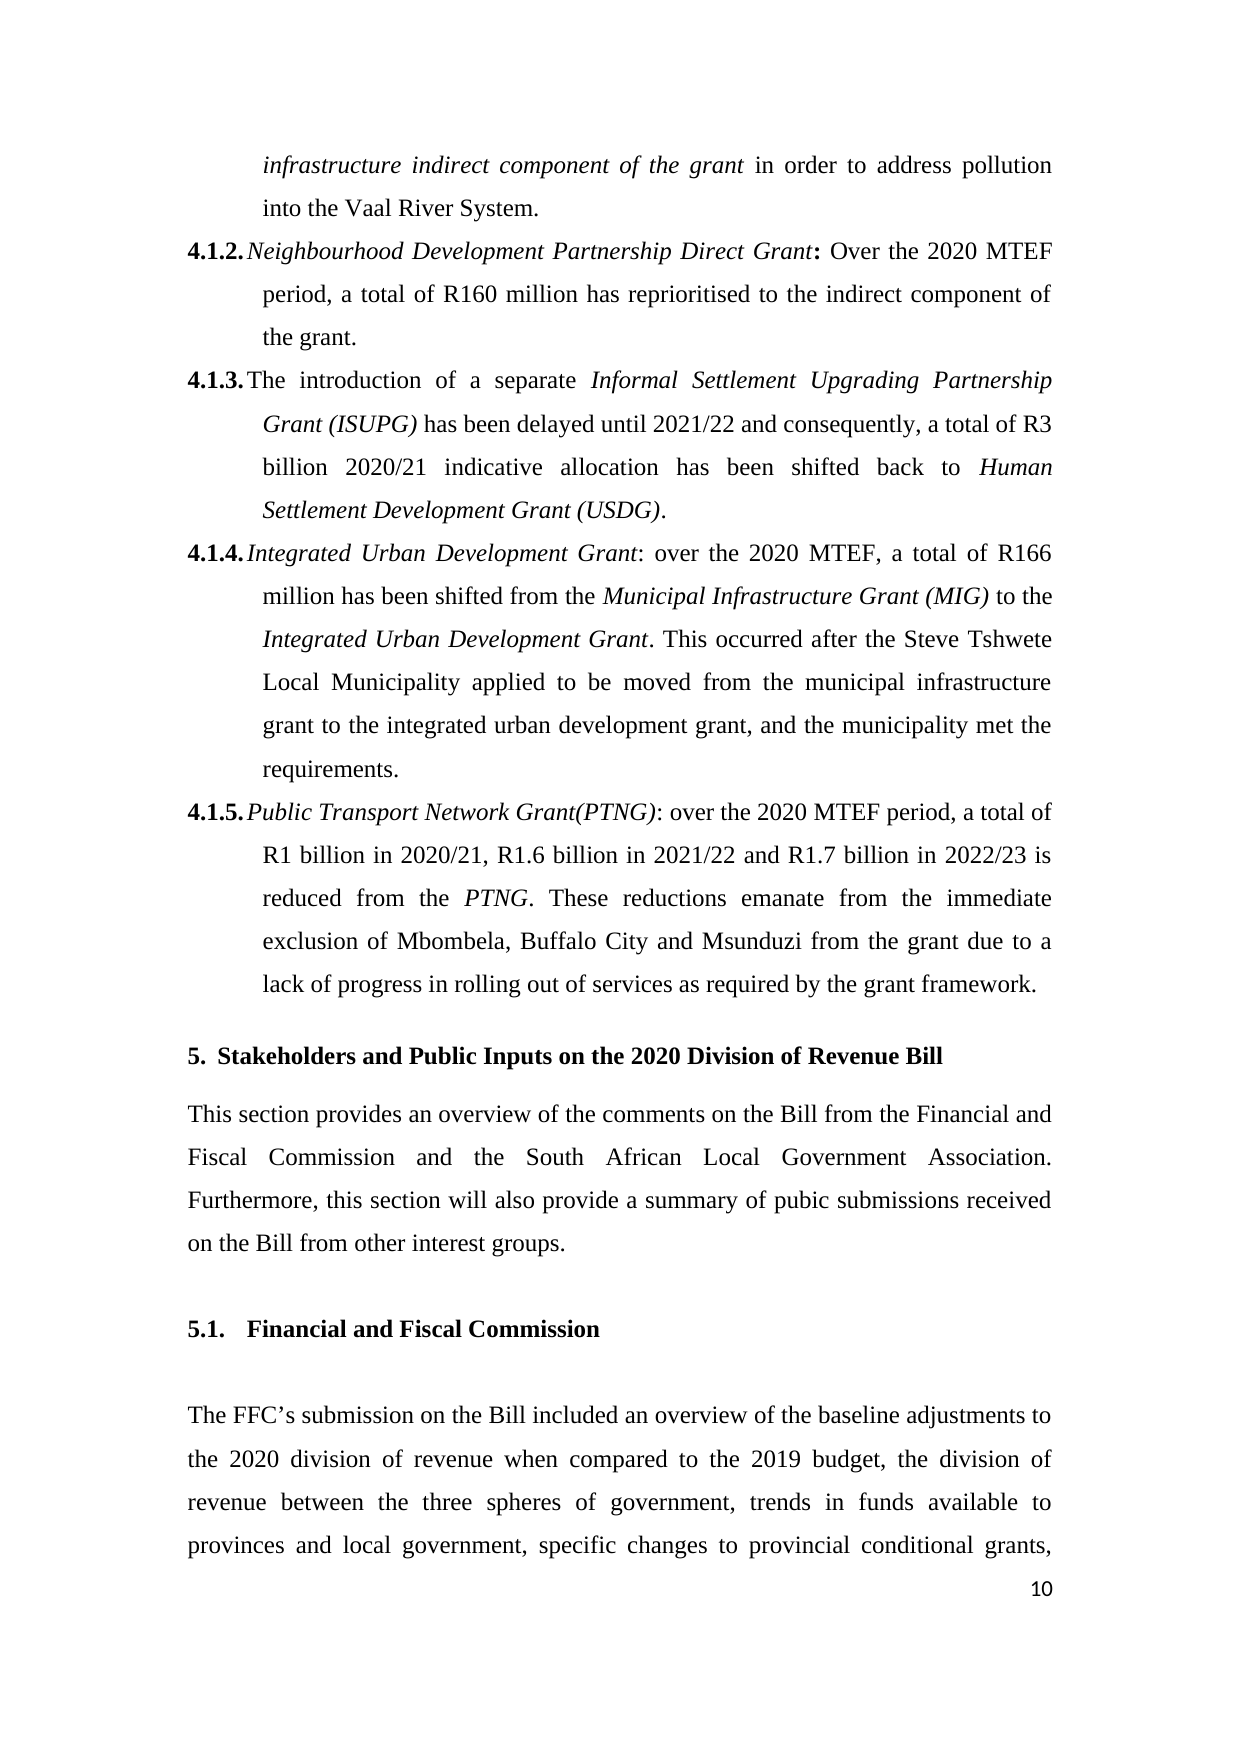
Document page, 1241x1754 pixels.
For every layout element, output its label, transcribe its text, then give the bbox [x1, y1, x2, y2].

list Integrated Urban Development Grant: over the 2020 MTEF, a total of R166 million has been shifted from the Municipal Infrastructure Grant (MIG) to the Integrated Urban Development Grant. This occurred after the Steve Tshwete Local Municipality applied to be moved from the municipal infrastructure grant to the integrated urban development grant, and the municipality met the requirements. [187, 538, 1053, 782]
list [187, 150, 1053, 222]
list Neighbourhood Development Partnership Direct Grant: Over the 2020 MTEF period, a total of R160 million has reprioritised to the indirect component of the grant. [187, 236, 1053, 351]
text 5.1. Financial and Fiscal Commission [187, 1314, 1053, 1343]
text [187, 1401, 1053, 1559]
list The introduction of a separate Informal Settlement Upgrading Partnership Grant (ISUPG) has been delayed until 2021/22 and consequently, a total of R3 billion 2020/21 indicative allocation has been shifted back to Human Settlement Development Grant (USDG). [187, 366, 1053, 524]
text This section provides an overview of the comments on the Bill from the Financial and Fiscal Commission and the South African Local Government Association. Furthermore, this section will also provide a summary of pubic submissions received on the Bill from other interest groups. [187, 1099, 1053, 1257]
list Stakeholders and Public Inputs on the 2020 Division of Revenue Bill [187, 1041, 1053, 1070]
list Public Transport Network Grant(PTNG): over the 2020 MTEF period, a total of R1 billion in 2020/21, R1.6 billion in 2021/22 and R1.7 billion in 2022/23 is reduced from the PTNG. These reductions emanate from the immediate exclusion of Mbombela, Buffalo City and Msunduzi from the grant due to a lack of progress in rolling out of services as required by the grant framework. [187, 797, 1053, 998]
